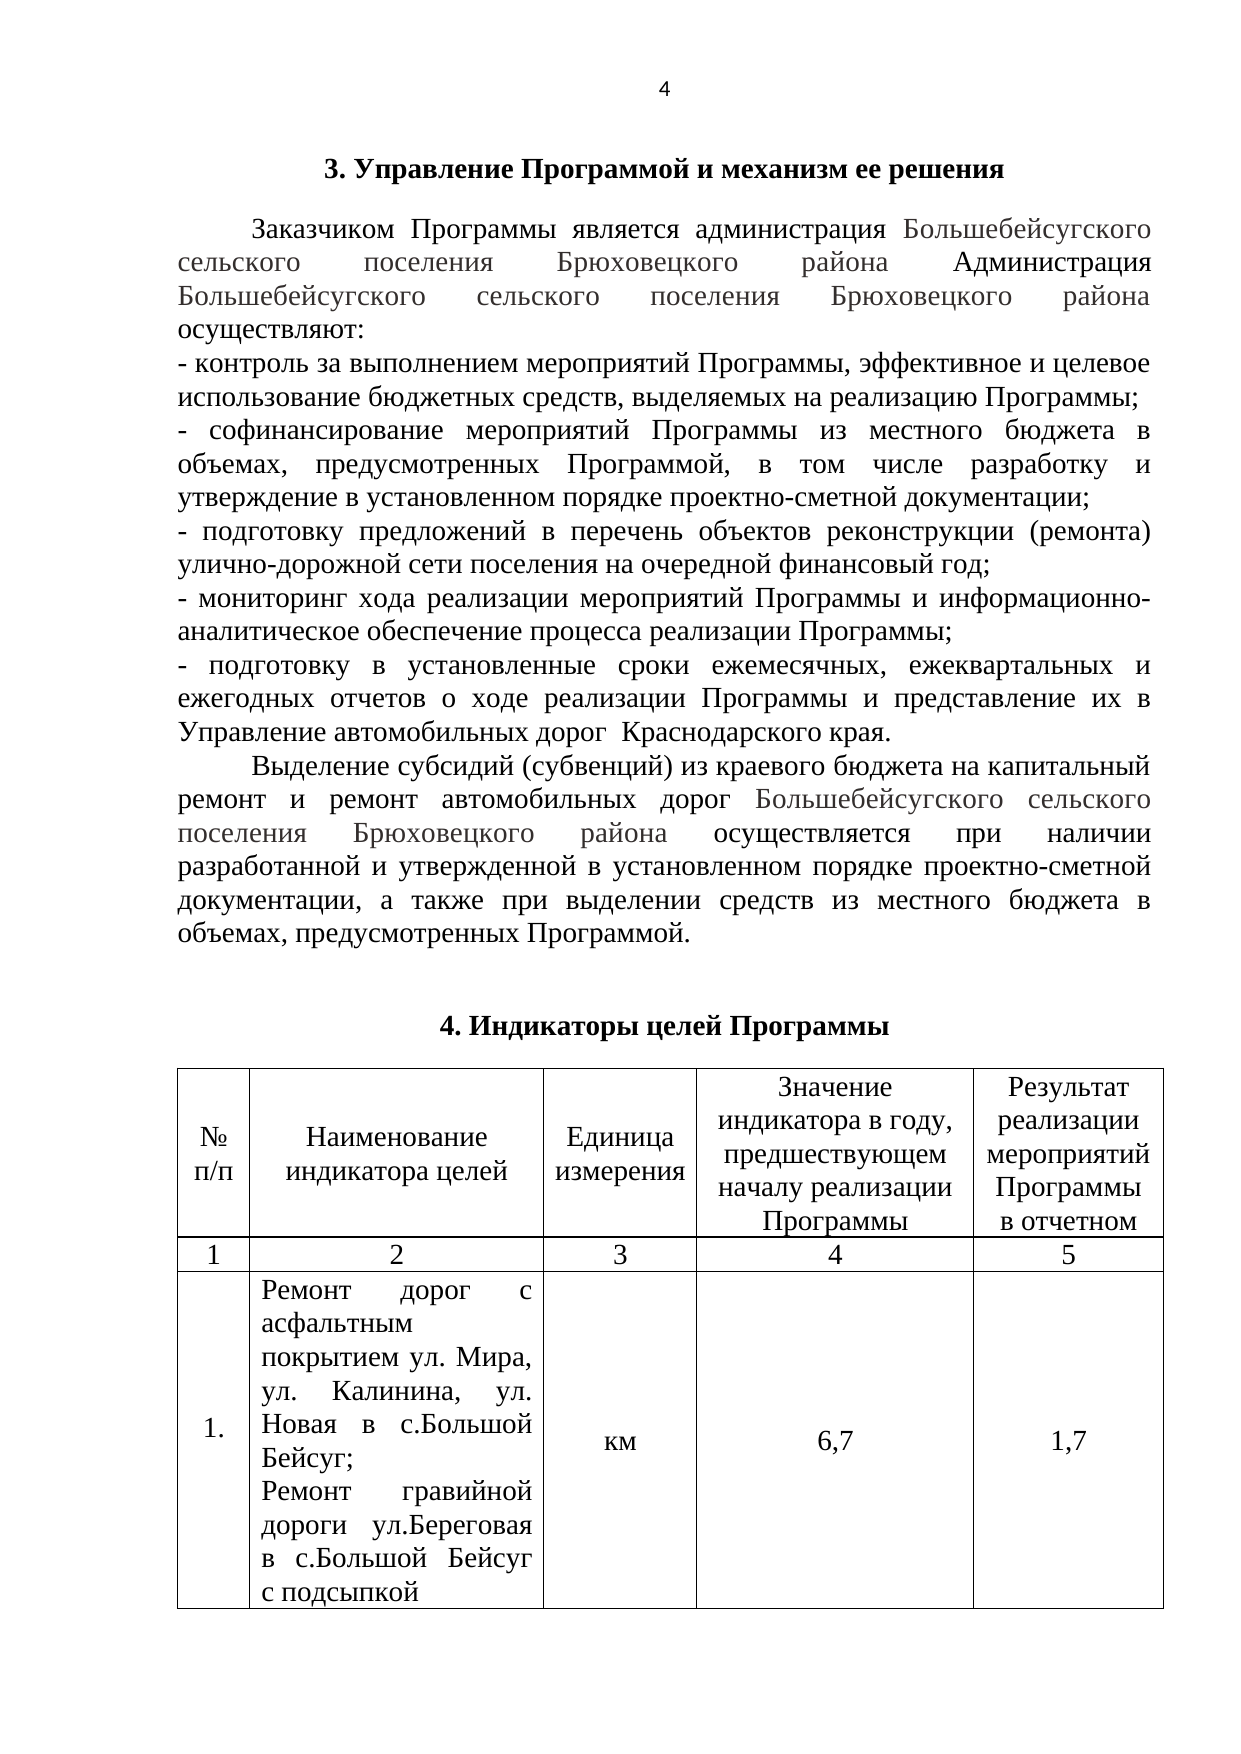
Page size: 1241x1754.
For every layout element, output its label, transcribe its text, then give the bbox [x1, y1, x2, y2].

table_cell 2 [250, 1238, 543, 1271]
table_cell 5 [974, 1238, 1163, 1271]
text Заказчиком Программы является администрация Большебейсугского сельского поселения Брюховецкого района Администрация Большебейсугского сельского поселения Брюховецкого района осуществляют: [177, 211, 1152, 345]
text Выделение субсидий (субвенций) из краевого бюджета на капитальный ремонт и ремонт автомобильных дорог Большебейсугского сельского поселения Брюховецкого района осуществляется при наличии разработанной и утвержденной в установленном порядке проектно-сметной документации, а также при выделении средств из местного бюджета в объемах, предусмотренных Программой. [177, 748, 1152, 949]
table_header Значение индикатора в году, предшествующем началу реализации Программы [697, 1069, 973, 1236]
text - мониторинг хода реализации мероприятий Программы и информационно-аналитическое обеспечение процесса реализации Программы; [177, 580, 1152, 647]
table_cell 1 [178, 1238, 249, 1271]
text 3. Управление Программой и механизм ее решения [177, 152, 1152, 185]
text 4. Индикаторы целей Программы [177, 1008, 1152, 1042]
text - контроль за выполнением мероприятий Программы, эффективное и целевое использование бюджетных средств, выделяемых на реализацию Программы; [177, 345, 1152, 412]
table_header № п/п [178, 1069, 249, 1236]
table_cell км [544, 1272, 696, 1607]
table_header Результат реализации мероприятий Программы в отчетном [974, 1069, 1163, 1236]
table_cell 1. [178, 1272, 249, 1607]
table_cell 4 [697, 1238, 973, 1271]
text - софинансирование мероприятий Программы из местного бюджета в объемах, предусмотренных Программой, в том числе разработку и утверждение в установленном порядке проектно-сметной документации; [177, 412, 1152, 513]
table_cell 3 [544, 1238, 696, 1271]
table_header Единица измерения [544, 1069, 696, 1236]
table_cell Ремонт дорог с асфальтным покрытием ул. Мира, ул. Калинина, ул. Новая в с.Большой Бейсуг; Ремонт гравийной дороги ул.Береговая в с.Большой Бейсуг с подсыпкой [250, 1272, 543, 1607]
table_header Наименование индикатора целей [250, 1069, 543, 1236]
table_cell 6,7 [697, 1272, 973, 1607]
text - подготовку в установленные сроки ежемесячных, ежеквартальных и ежегодных отчетов о ходе реализации Программы и представление их в Управление автомобильных дорог Краснодарского края. [177, 647, 1152, 748]
table_cell 1,7 [974, 1272, 1163, 1607]
text - подготовку предложений в перечень объектов реконструкции (ремонта) улично-дорожной сети поселения на очередной финансовый год; [177, 513, 1152, 580]
